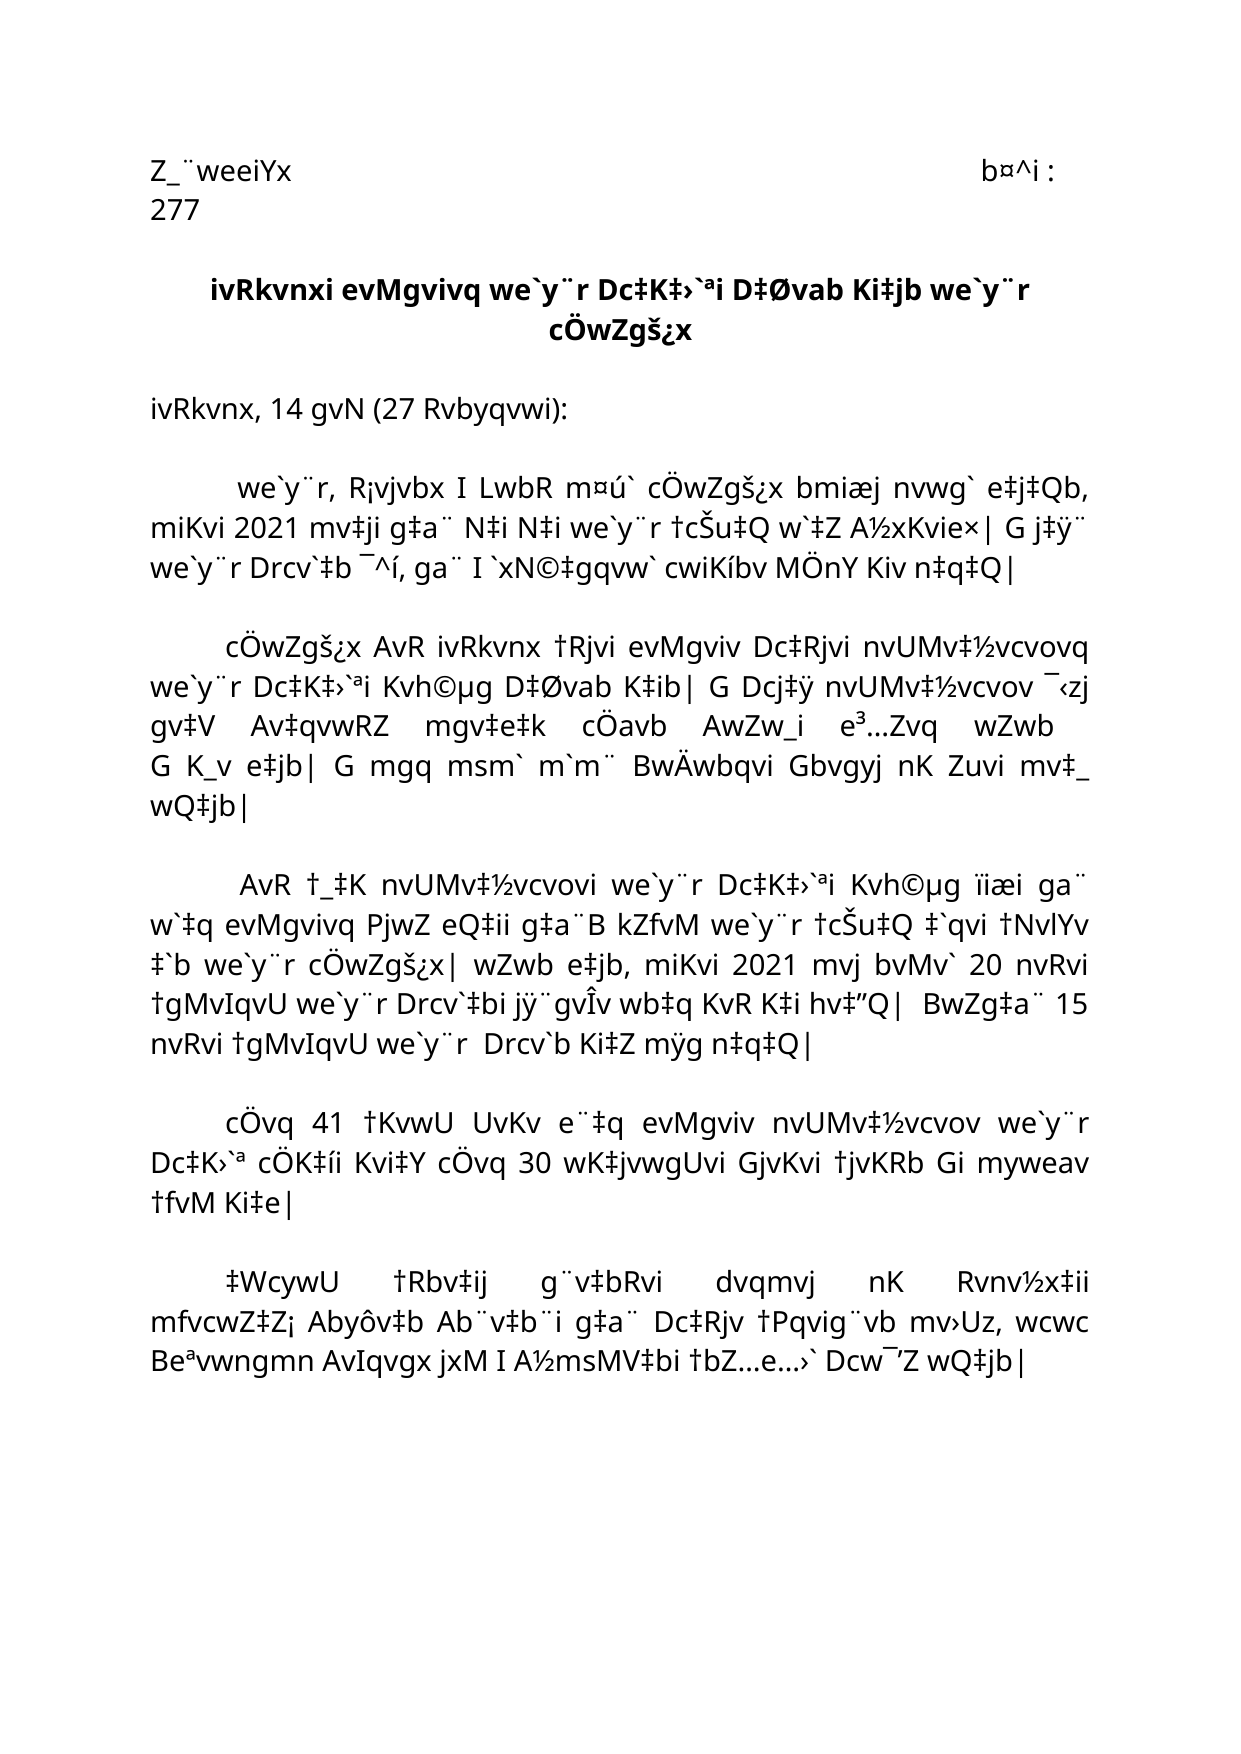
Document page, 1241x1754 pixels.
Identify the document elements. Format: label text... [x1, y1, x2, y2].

text ‡WcywU †Rbv‡ij g¨v‡bRvi dvqmvj nK Rvnv½x‡ii mfvcwZ‡Z¡ Abyôv‡b Ab¨v‡b¨i g‡a¨ Dc‡Rjv †Pqvig¨vb mv›Uz, wcwc Beªvwngmn AvIqvgx jxM I A½msMV‡bi †bZ…e…›` Dcw¯’Z wQ‡jb| [150, 1261, 1090, 1380]
text Z_¨weeiYx b¤^i : 277 [150, 150, 1090, 229]
text ivRkvnxi evMgvivq we`y¨r Dc‡K‡›`ªi D‡Øvab Ki‡jb we`y¨r cÖwZgš¿x [150, 269, 1090, 348]
text we`y¨r, R¡vjvbx I LwbR m¤ú` cÖwZgš¿x bmiæj nvwg` e‡j‡Qb, miKvi 2021 mv‡ji g‡a¨ N‡i N‡i we`y¨r †cŠu‡Q w`‡Z A½xKvie×| G j‡ÿ¨ we`y¨r Drcv`‡b ¯^í, ga¨ I `xN©‡gqvw` cwiKíbv MÖnY Kiv n‡q‡Q| [150, 467, 1090, 587]
text AvR †_‡K nvUMv‡½vcvovi we`y¨r Dc‡K‡›`ªi Kvh©µg ïiæi ga¨ w`‡q evMgvivq PjwZ eQ‡ii g‡a¨B kZfvM we`y¨r †cŠu‡Q ‡`qvi †NvlYv ‡`b we`y¨r cÖwZgš¿x| wZwb e‡jb, miKvi 2021 mvj bvMv` 20 nvRvi †gMvIqvU we`y¨r Drcv`‡bi jÿ¨gvÎv wb‡q KvR K‡i hv‡”Q| BwZg‡a¨ 15 nvRvi †gMvIqvU we`y¨r Drcv`b Ki‡Z mÿg n‡q‡Q| [150, 864, 1090, 1063]
text cÖwZgš¿x AvR ivRkvnx †Rjvi evMgviv Dc‡Rjvi nvUMv‡½vcvovq we`y¨r Dc‡K‡›`ªi Kvh©µg D‡Øvab K‡ib| G Dcj‡ÿ nvUMv‡½vcvov ¯‹zj gv‡V Av‡qvwRZ mgv‡e‡k cÖavb AwZw_i e³…Zvq wZwb G K_v e‡jb| G mgq msm` m`m¨ BwÄwbqvi Gbvgyj nK Zuvi mv‡_ wQ‡jb| [150, 626, 1090, 825]
text ivRkvnx, 14 gvN (27 Rvbyqvwi): [150, 388, 1090, 428]
text cÖvq 41 †KvwU UvKv e¨‡q evMgviv nvUMv‡½vcvov we`y¨r Dc‡K›`ª cÖK‡íi Kvi‡Y cÖvq 30 wK‡jvwgUvi GjvKvi †jvKRb Gi myweav †fvM Ki‡e| [150, 1102, 1090, 1222]
